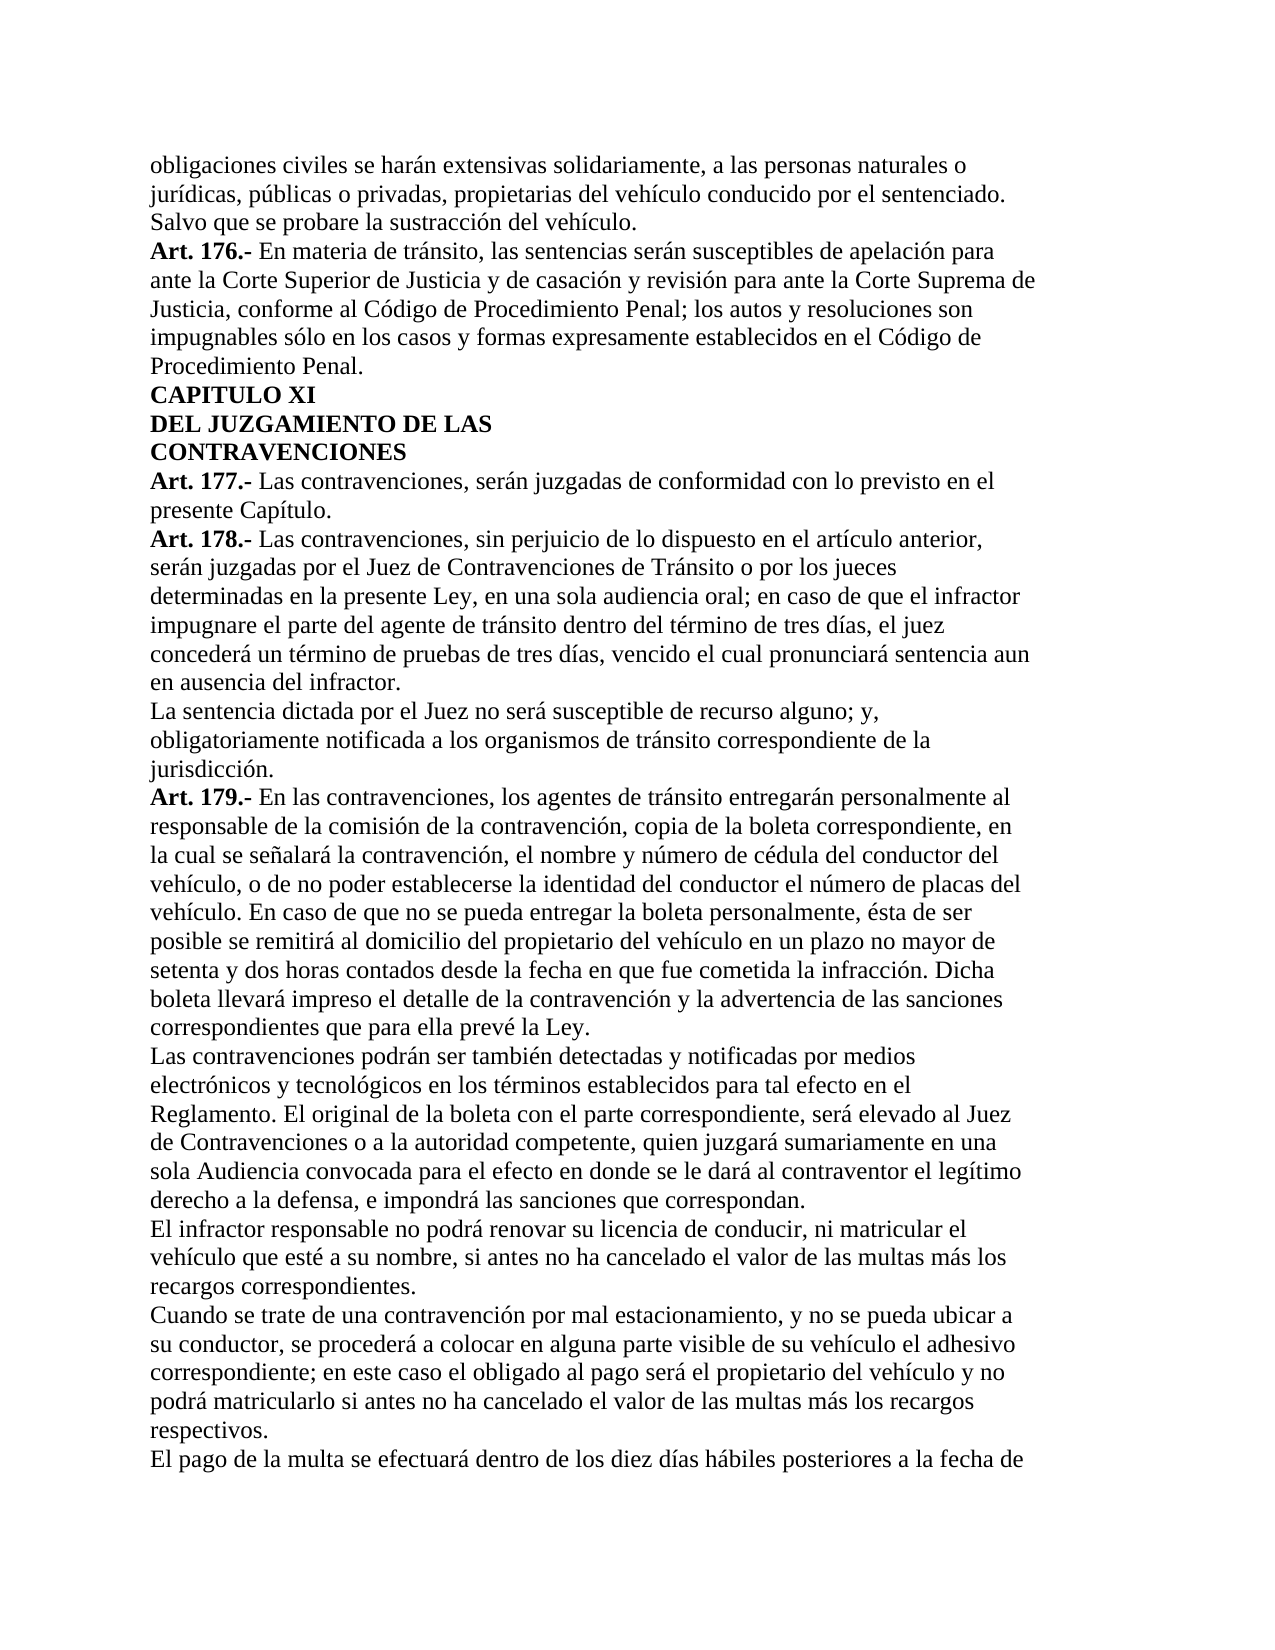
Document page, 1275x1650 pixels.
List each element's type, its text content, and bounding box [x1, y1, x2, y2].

text correspondientes que para ella prevé la Ley. [150, 1012, 1125, 1041]
text Salvo que se probare la sustracción del vehículo. [150, 207, 1125, 236]
text setenta y dos horas contados desde la fecha en que fue cometida la infracción. Dicha [150, 955, 1125, 984]
text jurisdicción. [150, 754, 1125, 782]
text Art. 176.- En materia de tránsito, las sentencias serán susceptibles de apelación para [150, 236, 1125, 265]
text CAPITULO XI [150, 380, 1125, 409]
text obligaciones civiles se harán extensivas solidariamente, a las personas naturales o [150, 150, 1125, 179]
text podrá matricularlo si antes no ha cancelado el valor de las multas más los recargos [150, 1386, 1125, 1415]
text CONTRAVENCIONES [150, 437, 1125, 466]
text en ausencia del infractor. [150, 667, 1125, 696]
text Cuando se trate de una contravención por mal estacionamiento, y no se pueda ubicar a [150, 1300, 1125, 1329]
text responsable de la comisión de la contravención, copia de la boleta correspondiente, en [150, 811, 1125, 840]
text vehículo, o de no poder establecerse la identidad del conductor el número de placas del [150, 869, 1125, 897]
text vehículo que esté a su nombre, si antes no ha cancelado el valor de las multas más los [150, 1242, 1125, 1271]
text de Contravenciones o a la autoridad competente, quien juzgará sumariamente en una [150, 1127, 1125, 1156]
text Art. 177.- Las contravenciones, serán juzgadas de conformidad con lo previsto en el [150, 466, 1125, 495]
text Art. 179.- En las contravenciones, los agentes de tránsito entregarán personalmente al [150, 782, 1125, 811]
text sola Audiencia convocada para el efecto en donde se le dará al contraventor el legítimo [150, 1156, 1125, 1185]
text concederá un término de pruebas de tres días, vencido el cual pronunciará sentencia aun [150, 639, 1125, 667]
text derecho a la defensa, e impondrá las sanciones que correspondan. [150, 1185, 1125, 1214]
text posible se remitirá al domicilio del propietario del vehículo en un plazo no mayor de [150, 926, 1125, 955]
text correspondiente; en este caso el obligado al pago será el propietario del vehículo y no [150, 1357, 1125, 1386]
text jurídicas, públicas o privadas, propietarias del vehículo conducido por el sentenciado. [150, 179, 1125, 207]
text presente Capítulo. [150, 495, 1125, 524]
text obligatoriamente notificada a los organismos de tránsito correspondiente de la [150, 725, 1125, 754]
text Justicia, conforme al Código de Procedimiento Penal; los autos y resoluciones son [150, 294, 1125, 322]
text El infractor responsable no podrá renovar su licencia de conducir, ni matricular el [150, 1214, 1125, 1242]
text respectivos. [150, 1415, 1125, 1444]
text su conductor, se procederá a colocar en alguna parte visible de su vehículo el adhesivo [150, 1329, 1125, 1357]
text determinadas en la presente Ley, en una sola audiencia oral; en caso de que el infractor [150, 581, 1125, 610]
text DEL JUZGAMIENTO DE LAS [150, 409, 1125, 437]
text Art. 178.- Las contravenciones, sin perjuicio de lo dispuesto en el artículo anterior, [150, 524, 1125, 552]
text impugnables sólo en los casos y formas expresamente establecidos en el Código de [150, 322, 1125, 351]
text impugnare el parte del agente de tránsito dentro del término de tres días, el juez [150, 610, 1125, 639]
text Procedimiento Penal. [150, 351, 1125, 380]
text Las contravenciones podrán ser también detectadas y notificadas por medios [150, 1041, 1125, 1070]
text recargos correspondientes. [150, 1271, 1125, 1300]
text El pago de la multa se efectuará dentro de los diez días hábiles posteriores a la fecha de [150, 1444, 1125, 1472]
text ante la Corte Superior de Justicia y de casación y revisión para ante la Corte Suprema de [150, 265, 1125, 294]
text serán juzgadas por el Juez de Contravenciones de Tránsito o por los jueces [150, 552, 1125, 581]
text la cual se señalará la contravención, el nombre y número de cédula del conductor del [150, 840, 1125, 869]
text boleta llevará impreso el detalle de la contravención y la advertencia de las sanciones [150, 984, 1125, 1012]
text electrónicos y tecnológicos en los términos establecidos para tal efecto en el [150, 1070, 1125, 1099]
text La sentencia dictada por el Juez no será susceptible de recurso alguno; y, [150, 696, 1125, 725]
text Reglamento. El original de la boleta con el parte correspondiente, será elevado al Juez [150, 1099, 1125, 1127]
text vehículo. En caso de que no se pueda entregar la boleta personalmente, ésta de ser [150, 897, 1125, 926]
